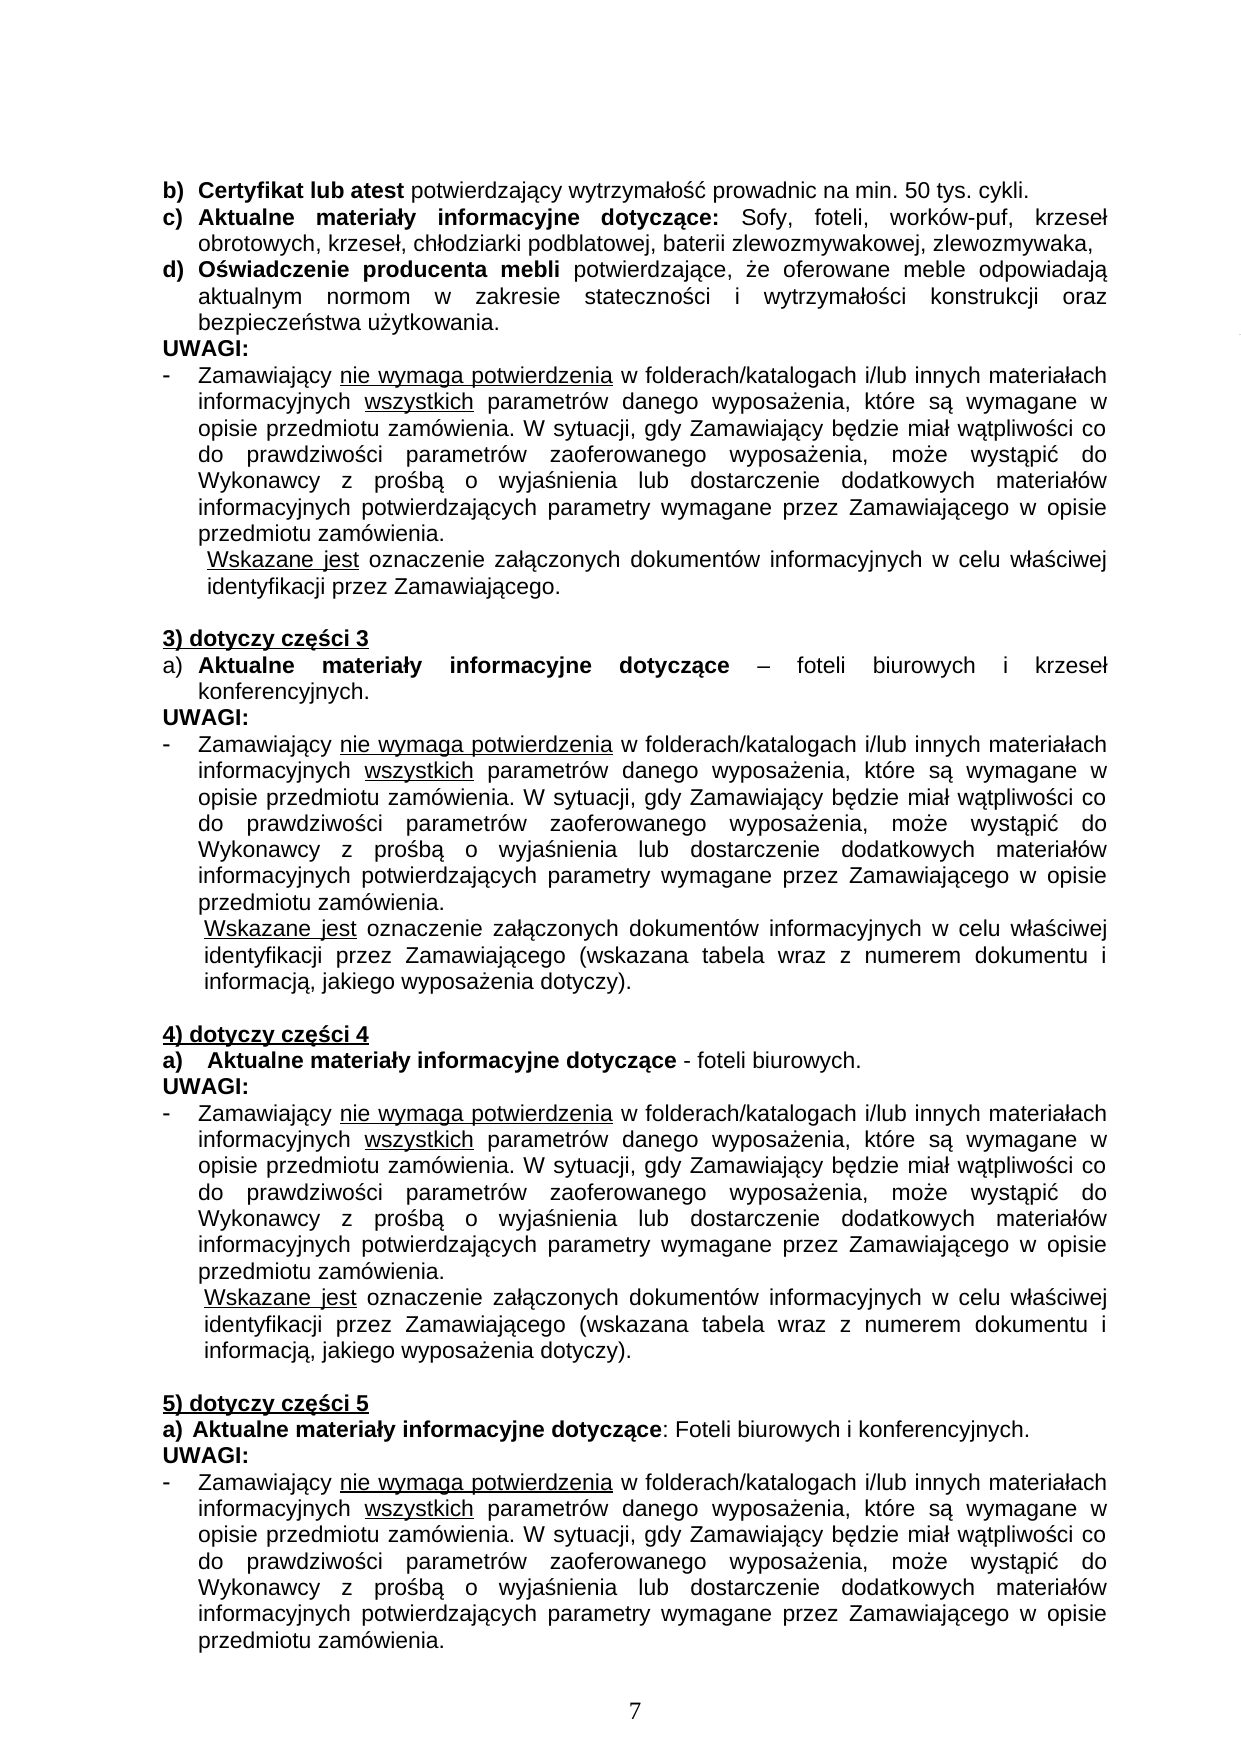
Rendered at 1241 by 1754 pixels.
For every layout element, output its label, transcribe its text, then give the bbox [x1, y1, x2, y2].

list Certyfikat lub atest potwierdzający wytrzymałość prowadnic na min. 50 tys. cykli. [162, 177, 1107, 204]
list Aktualne materiały informacyjne dotyczące: Foteli biurowych i konferencyjnych. [162, 1416, 1107, 1442]
text 4) dotyczy części 4 [162, 1021, 1107, 1047]
list Aktualne materiały informacyjne dotyczące – foteli biurowych i krzeseł konferencyjnych. [162, 652, 1107, 704]
text UWAGI: [162, 1442, 1107, 1469]
list Oświadczenie producenta mebli potwierdzające, że oferowane meble odpowiadają aktualnym normom w zakresie stateczności i wytrzymałości konstrukcji oraz bezpieczeństwa użytkowania. [162, 256, 1107, 335]
list Aktualne materiały informacyjne dotyczące - foteli biurowych. [162, 1047, 1107, 1073]
list Aktualne materiały informacyjne dotyczące: Sofy, foteli, worków-puf, krzeseł obrotowych, krzeseł, chłodziarki podblatowej, baterii zlewozmywakowej, zlewozmywaka, [162, 204, 1107, 256]
text Wskazane jest oznaczenie załączonych dokumentów informacyjnych w celu właściwej identyfikacji przez Zamawiającego. [207, 546, 1107, 599]
text UWAGI: [162, 704, 1107, 731]
text 5) dotyczy części 5 [162, 1389, 1107, 1416]
text 3) dotyczy części 3 [162, 625, 1107, 652]
text UWAGI: [162, 1073, 1107, 1100]
text UWAGI: [162, 335, 1107, 362]
